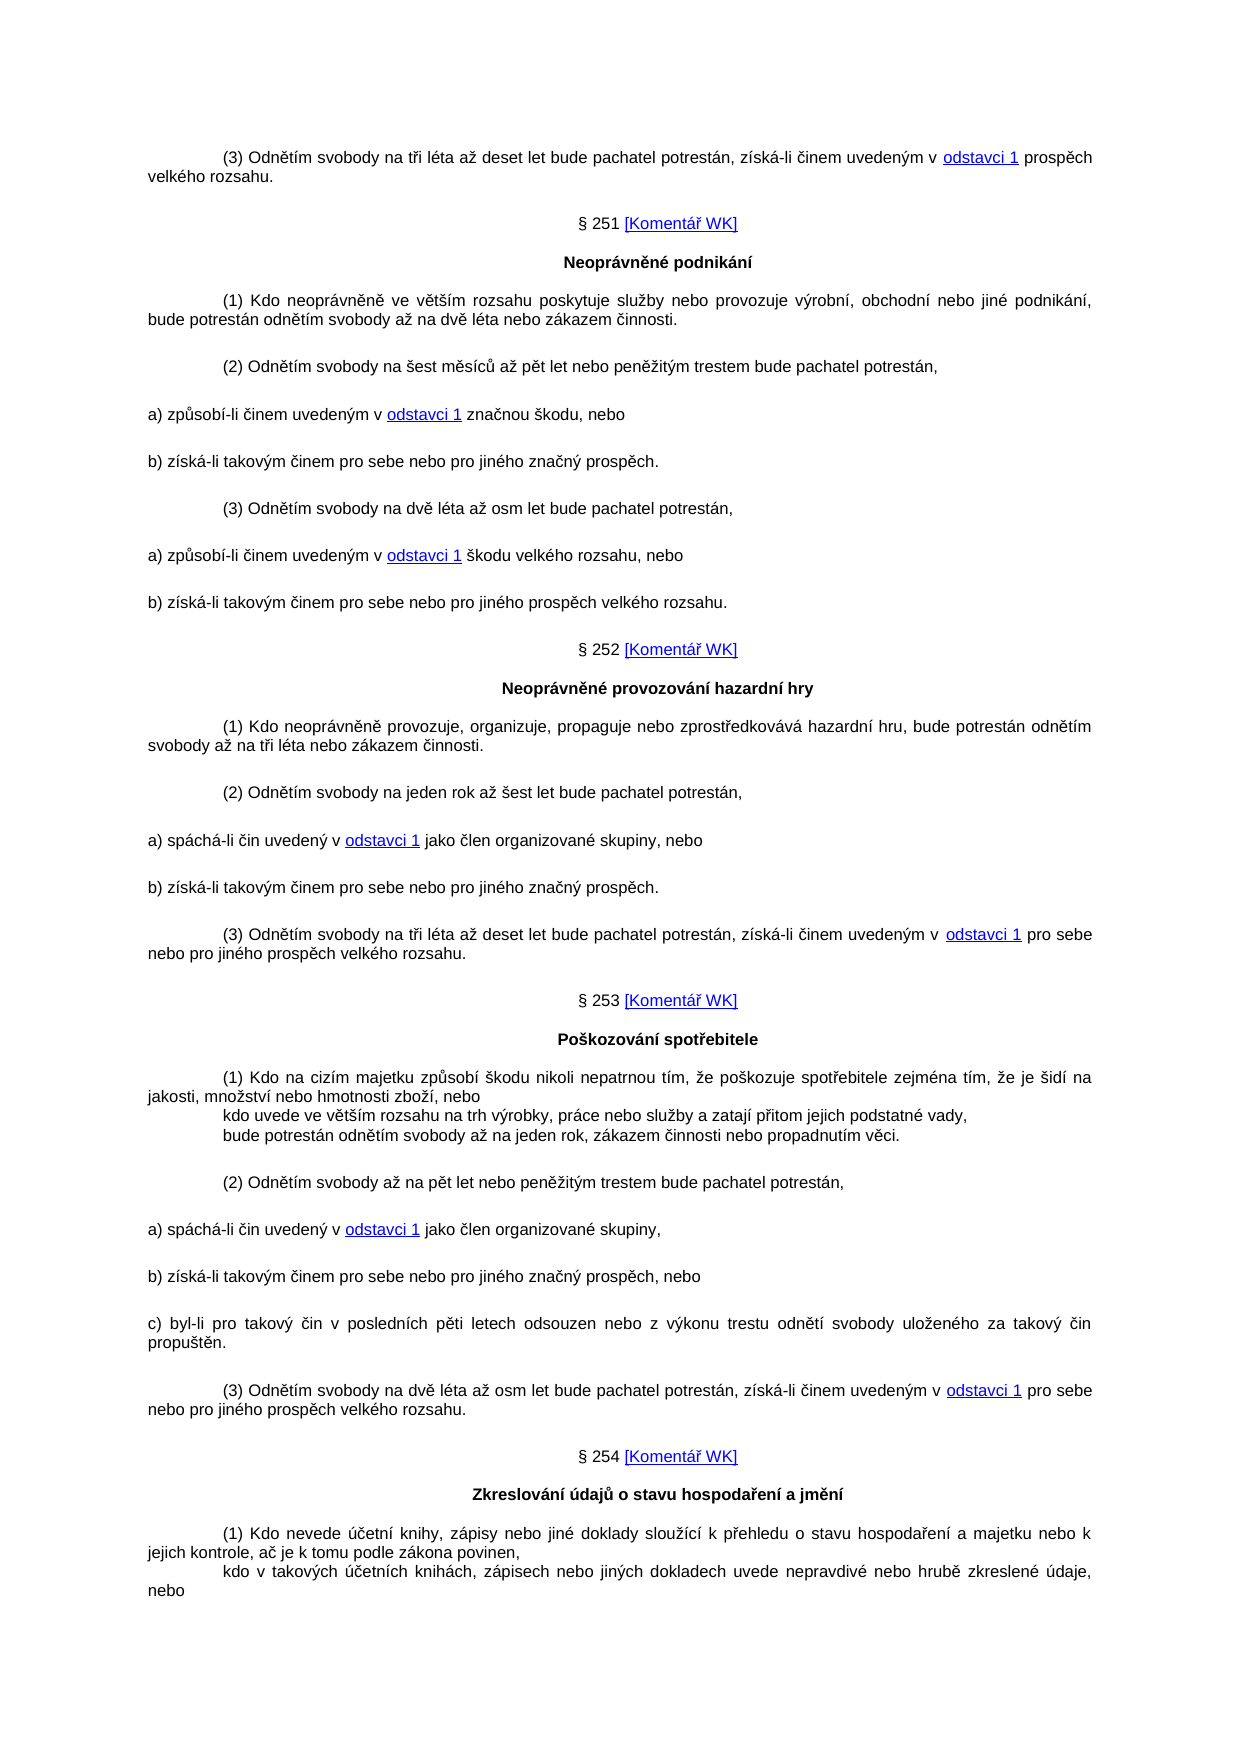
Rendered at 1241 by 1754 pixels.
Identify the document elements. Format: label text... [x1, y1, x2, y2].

text § 251 [Komentář WK] [148, 214, 1092, 233]
text § 254 [Komentář WK] [148, 1447, 1092, 1466]
text § 253 [Komentář WK] [148, 991, 1092, 1010]
text (2) Odnětím svobody na šest měsíců až pět let nebo peněžitým trestem bude pachatel potrestán, [148, 357, 1092, 376]
text b) získá-li takovým činem pro sebe nebo pro jiného prospěch velkého rozsahu. [148, 593, 1092, 612]
text b) získá-li takovým činem pro sebe nebo pro jiného značný prospěch, nebo [148, 1267, 1092, 1286]
text Zkreslování údajů o stavu hospodaření a jmění [148, 1485, 1092, 1504]
text a) spáchá-li čin uvedený v odstavci 1 jako člen organizované skupiny, nebo [148, 830, 1092, 849]
text c) byl-li pro takový čin v posledních pěti letech odsouzen nebo z výkonu trestu odnětí svobody uloženého za takový čin propuštěn. [148, 1314, 1092, 1352]
text kdo uvede ve větším rozsahu na trh výrobky, práce nebo služby a zatají přitom jejich podstatné vady, [148, 1106, 1092, 1125]
text (3) Odnětím svobody na tři léta až deset let bude pachatel potrestán, získá-li činem uvedeným v odstavci 1 pro sebe nebo pro jiného prospěch velkého rozsahu. [148, 925, 1092, 963]
text b) získá-li takovým činem pro sebe nebo pro jiného značný prospěch. [148, 878, 1092, 897]
text Neoprávněné provozování hazardní hry [148, 678, 1092, 698]
text a) způsobí-li činem uvedeným v odstavci 1 značnou škodu, nebo [148, 404, 1092, 423]
text (2) Odnětím svobody až na pět let nebo peněžitým trestem bude pachatel potrestán, [148, 1172, 1092, 1192]
text (3) Odnětím svobody na dvě léta až osm let bude pachatel potrestán, [148, 499, 1092, 518]
text Poškozování spotřebitele [148, 1029, 1092, 1049]
text (1) Kdo nevede účetní knihy, zápisy nebo jiné doklady sloužící k přehledu o stavu hospodaření a majetku nebo k jejich kontrole, ač je k tomu podle zákona povinen, [148, 1523, 1092, 1562]
text bude potrestán odnětím svobody až na jeden rok, zákazem činnosti nebo propadnutím věci. [148, 1125, 1092, 1144]
text (2) Odnětím svobody na jeden rok až šest let bude pachatel potrestán, [148, 783, 1092, 802]
text a) spáchá-li čin uvedený v odstavci 1 jako člen organizované skupiny, [148, 1220, 1092, 1239]
text (3) Odnětím svobody na dvě léta až osm let bude pachatel potrestán, získá-li činem uvedeným v odstavci 1 pro sebe nebo pro jiného prospěch velkého rozsahu. [148, 1380, 1092, 1419]
text § 252 [Komentář WK] [148, 640, 1092, 659]
text (3) Odnětím svobody na tři léta až deset let bude pachatel potrestán, získá-li činem uvedeným v odstavci 1 prospěch velkého rozsahu. [148, 148, 1092, 186]
text b) získá-li takovým činem pro sebe nebo pro jiného značný prospěch. [148, 451, 1092, 471]
text (1) Kdo na cizím majetku způsobí škodu nikoli nepatrnou tím, že poškozuje spotřebitele zejména tím, že je šidí na jakosti, množství nebo hmotnosti zboží, nebo [148, 1068, 1092, 1106]
text a) způsobí-li činem uvedeným v odstavci 1 škodu velkého rozsahu, nebo [148, 546, 1092, 565]
text kdo v takových účetních knihách, zápisech nebo jiných dokladech uvede nepravdivé nebo hrubě zkreslené údaje, nebo [148, 1562, 1092, 1600]
text Neoprávněné podnikání [148, 252, 1092, 272]
text (1) Kdo neoprávněně provozuje, organizuje, propaguje nebo zprostředkovává hazardní hru, bude potrestán odnětím svobody až na tři léta nebo zákazem činnosti. [148, 717, 1092, 755]
text (1) Kdo neoprávněně ve větším rozsahu poskytuje služby nebo provozuje výrobní, obchodní nebo jiné podnikání, bude potrestán odnětím svobody až na dvě léta nebo zákazem činnosti. [148, 291, 1092, 329]
